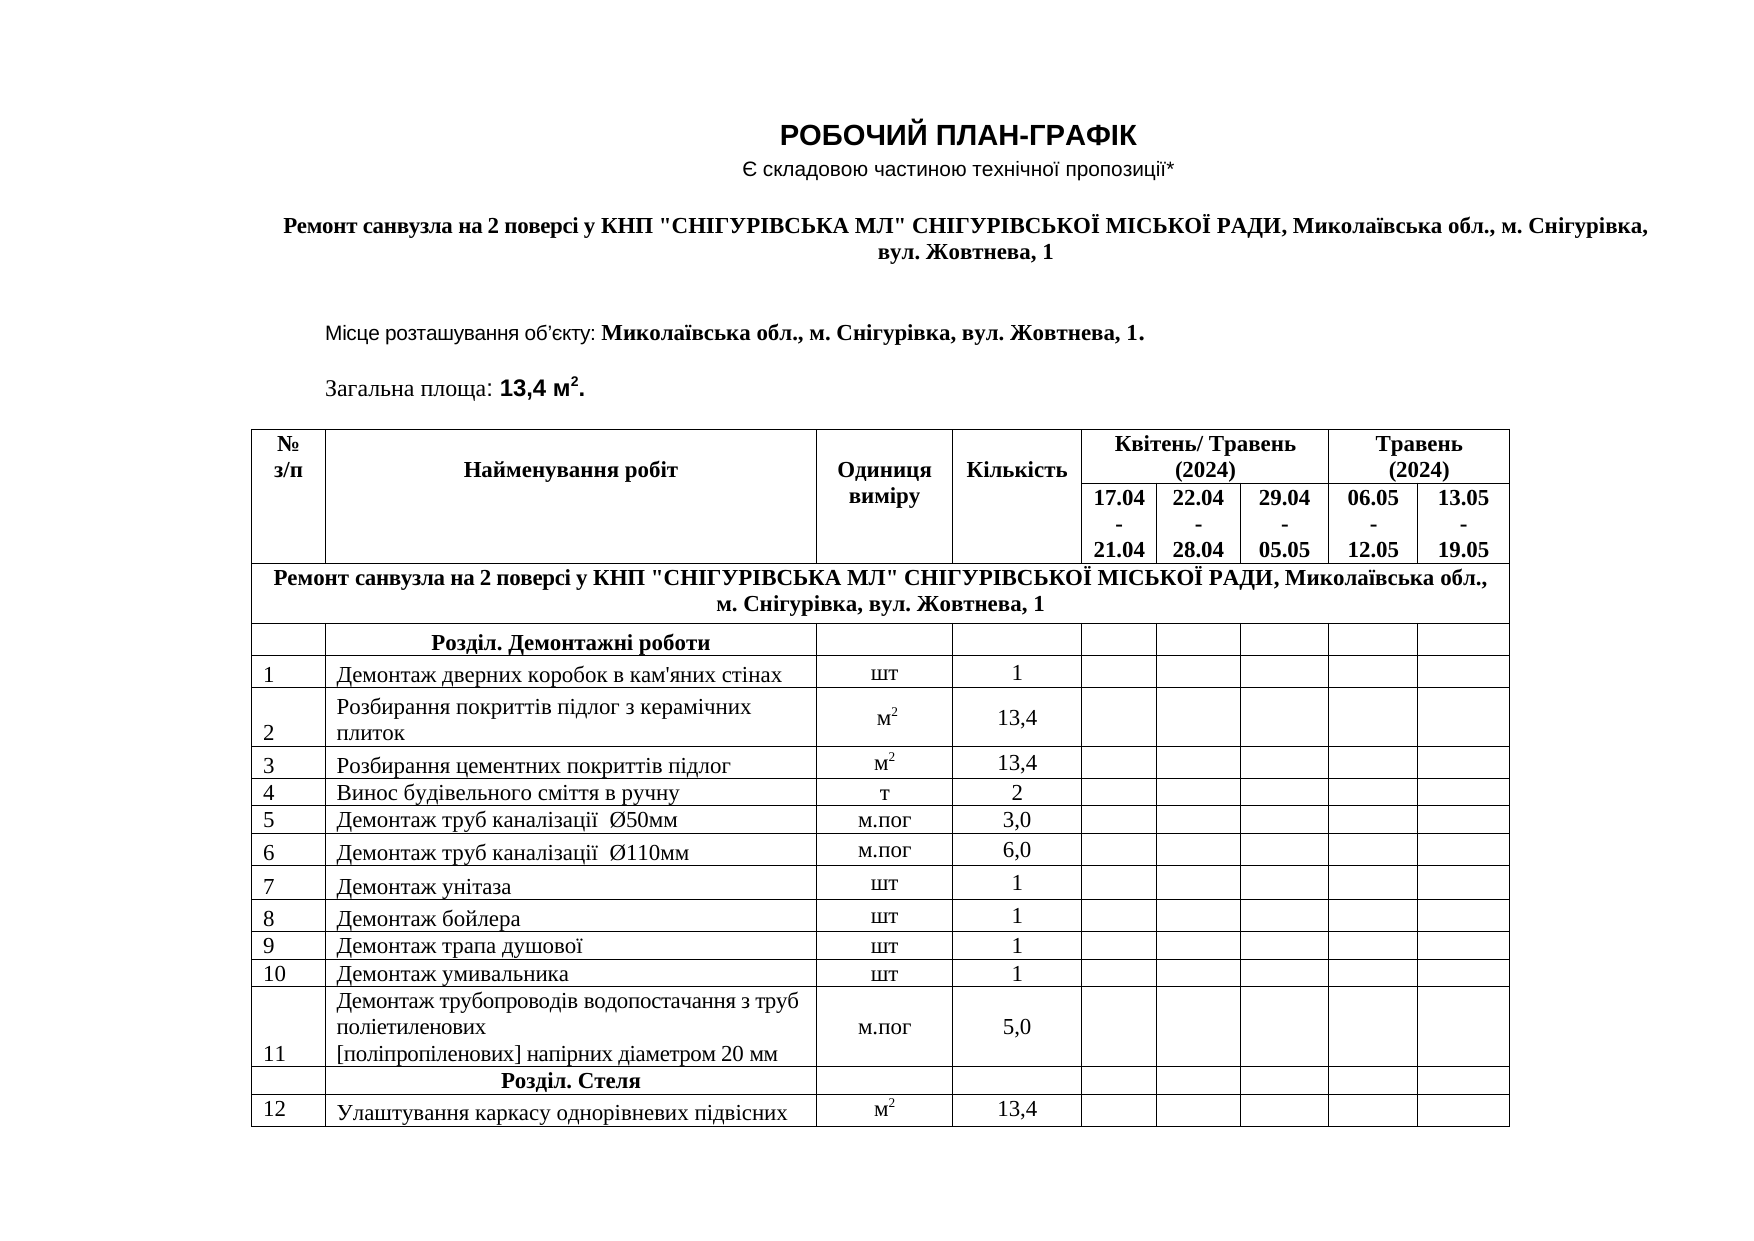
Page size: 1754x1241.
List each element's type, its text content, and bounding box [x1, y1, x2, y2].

table_cell 7 [252, 866, 325, 899]
table_header Найменування робіт [326, 430, 816, 563]
table_cell Демонтаж труб каналізації Ø110мм [326, 834, 816, 865]
table_cell [1418, 747, 1509, 778]
table_cell 1 [953, 866, 1081, 899]
table_cell [1241, 866, 1328, 899]
table_cell 13,4 [953, 1095, 1081, 1126]
table_cell [1329, 932, 1417, 959]
table_cell [1418, 624, 1509, 655]
table_cell Демонтаж бойлера [326, 900, 816, 931]
table_cell [953, 1067, 1081, 1093]
table_cell 1 [953, 900, 1081, 931]
table_cell [1329, 688, 1417, 746]
table_cell 3 [252, 747, 325, 778]
table_cell м.пог [817, 987, 952, 1066]
table_cell [1082, 932, 1156, 959]
table_cell [1157, 1095, 1240, 1126]
table_cell 4 [252, 779, 325, 805]
text Є складовою частиною технічної пропозиції* [251, 157, 1665, 181]
table_cell [1241, 960, 1328, 986]
table_cell [1082, 987, 1156, 1066]
table_cell м2 [817, 1095, 952, 1126]
table_cell [1329, 779, 1417, 805]
table_cell [1157, 747, 1240, 778]
table_cell [1418, 960, 1509, 986]
table_cell [1082, 900, 1156, 931]
table_header Одиниця виміру [817, 430, 952, 563]
table_cell [1157, 1067, 1240, 1093]
table_cell [1241, 688, 1328, 746]
table_cell [252, 1067, 325, 1093]
table_cell [1418, 688, 1509, 746]
text Ремонт санвузла на 2 поверсі у КНП "СНІГУРІВСЬКА МЛ" СНІГУРІВСЬКОЇ МІСЬКОЇ РАДИ, Миколаївська обл., м. Снігурівка, вул. Жовтнева, 1 [266, 212, 1665, 264]
table_cell Розбирання цементних покриттів підлог [326, 747, 816, 778]
table_cell [1329, 900, 1417, 931]
table_cell 06.05 - 12.05 [1329, 484, 1417, 563]
table_cell т [817, 779, 952, 805]
table_cell [1241, 747, 1328, 778]
table_cell 1 [252, 656, 325, 687]
table_cell [1418, 987, 1509, 1066]
table_cell Розділ. Демонтажні роботи [326, 624, 816, 655]
table_cell 11 [252, 987, 325, 1066]
table_cell шт [817, 900, 952, 931]
table_cell [1241, 987, 1328, 1066]
table_cell [1241, 834, 1328, 865]
table_cell [1082, 834, 1156, 865]
text Загальна площа: 13,4 м2. [325, 373, 1665, 401]
table_cell [953, 624, 1081, 655]
table_cell Демонтаж дверних коробок в кам'яних стінах [326, 656, 816, 687]
table_cell 2 [252, 688, 325, 746]
table_cell м.пог [817, 806, 952, 833]
table_cell [1241, 779, 1328, 805]
table_cell [1329, 806, 1417, 833]
table_cell Демонтаж труб каналізації Ø50мм [326, 806, 816, 833]
table_cell [1329, 987, 1417, 1066]
table_cell Демонтаж трубопроводів водопостачання з труб поліетиленових [поліпропіленових] напірних діаметром 20 мм [326, 987, 816, 1066]
table_cell Демонтаж умивальника [326, 960, 816, 986]
table_cell [1157, 932, 1240, 959]
table_cell [1082, 866, 1156, 899]
table_cell 6 [252, 834, 325, 865]
table_cell 1 [953, 932, 1081, 959]
table_cell [1418, 932, 1509, 959]
table_cell [1157, 806, 1240, 833]
table_cell 17.04 - 21.04 [1082, 484, 1156, 563]
table_cell 5,0 [953, 987, 1081, 1066]
table_cell шт [817, 656, 952, 687]
text Місце розташування об’єкту: Миколаївська обл., м. Снігурівка, вул. Жовтнева, 1. [325, 317, 1665, 346]
table_cell 13,4 [953, 747, 1081, 778]
table_cell [1157, 624, 1240, 655]
table_cell [1082, 747, 1156, 778]
table_cell 10 [252, 960, 325, 986]
table_cell шт [817, 960, 952, 986]
table_cell [1082, 806, 1156, 833]
table_cell м2 [817, 747, 952, 778]
table_cell [1241, 900, 1328, 931]
table_cell [1082, 1095, 1156, 1126]
table_cell 13.05 - 19.05 [1418, 484, 1509, 563]
table_cell [1082, 779, 1156, 805]
table_cell 2 [953, 779, 1081, 805]
table_cell [1082, 688, 1156, 746]
table_header Травень (2024) [1329, 430, 1509, 482]
table_cell Ремонт санвузла на 2 поверсі у КНП "СНІГУРІВСЬКА МЛ" СНІГУРІВСЬКОЇ МІСЬКОЇ РАДИ, Миколаївська обл., м. Снігурівка, вул. Жовтнева, 1 [252, 564, 1509, 623]
table_cell Розділ. Стеля [326, 1067, 816, 1093]
table_cell [1082, 656, 1156, 687]
table_cell [1418, 834, 1509, 865]
table_cell [1329, 656, 1417, 687]
table_cell Винос будівельного сміття в ручну [326, 779, 816, 805]
table_cell 12 [252, 1095, 325, 1126]
table_cell шт [817, 866, 952, 899]
table_cell [1329, 624, 1417, 655]
table_cell [1157, 779, 1240, 805]
table_cell Розбирання покриттів підлог з керамічних плиток [326, 688, 816, 746]
table_cell [1157, 866, 1240, 899]
table_cell шт [817, 932, 952, 959]
table_cell [1329, 1095, 1417, 1126]
table_cell [1418, 1095, 1509, 1126]
table_cell [1418, 866, 1509, 899]
table_cell 1 [953, 656, 1081, 687]
table_header Кількість [953, 430, 1081, 563]
table_cell [1418, 900, 1509, 931]
table_cell 29.04 - 05.05 [1241, 484, 1328, 563]
table_cell [1082, 1067, 1156, 1093]
table_cell [1082, 624, 1156, 655]
table_cell м.пог [817, 834, 952, 865]
table_cell [1241, 1095, 1328, 1126]
table_cell [1241, 806, 1328, 833]
table_cell [1157, 834, 1240, 865]
table_cell 6,0 [953, 834, 1081, 865]
table_cell [1241, 656, 1328, 687]
table_cell [1418, 779, 1509, 805]
table_cell 3,0 [953, 806, 1081, 833]
table_cell 22.04 - 28.04 [1157, 484, 1240, 563]
table_cell [1241, 1067, 1328, 1093]
table_cell [1157, 688, 1240, 746]
table_cell [1241, 932, 1328, 959]
table_cell 5 [252, 806, 325, 833]
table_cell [326, 1095, 816, 1126]
table_cell [817, 1067, 952, 1093]
table_cell [1157, 656, 1240, 687]
table_cell 1 [953, 960, 1081, 986]
table_cell [252, 624, 325, 655]
table_cell м2 [817, 688, 952, 746]
table_cell [1418, 1067, 1509, 1093]
table_cell [1082, 960, 1156, 986]
table_cell [1157, 987, 1240, 1066]
table_cell [1329, 747, 1417, 778]
table_cell Демонтаж унітаза [326, 866, 816, 899]
text РОБОЧИЙ ПЛАН-ГРАФІК [251, 118, 1665, 152]
table_cell [817, 624, 952, 655]
table_cell [1329, 1067, 1417, 1093]
table_cell 13,4 [953, 688, 1081, 746]
table_cell [1157, 900, 1240, 931]
table_header № з/п [252, 430, 325, 563]
table_header Квітень/ Травень (2024) [1082, 430, 1328, 482]
table_cell [1418, 806, 1509, 833]
table_cell [1329, 834, 1417, 865]
table_cell [1418, 656, 1509, 687]
table_cell [1329, 866, 1417, 899]
table_cell 9 [252, 932, 325, 959]
table_cell [1329, 960, 1417, 986]
table_cell Демонтаж трапа душової [326, 932, 816, 959]
table_cell 8 [252, 900, 325, 931]
table_cell [1241, 624, 1328, 655]
table_cell [1157, 960, 1240, 986]
